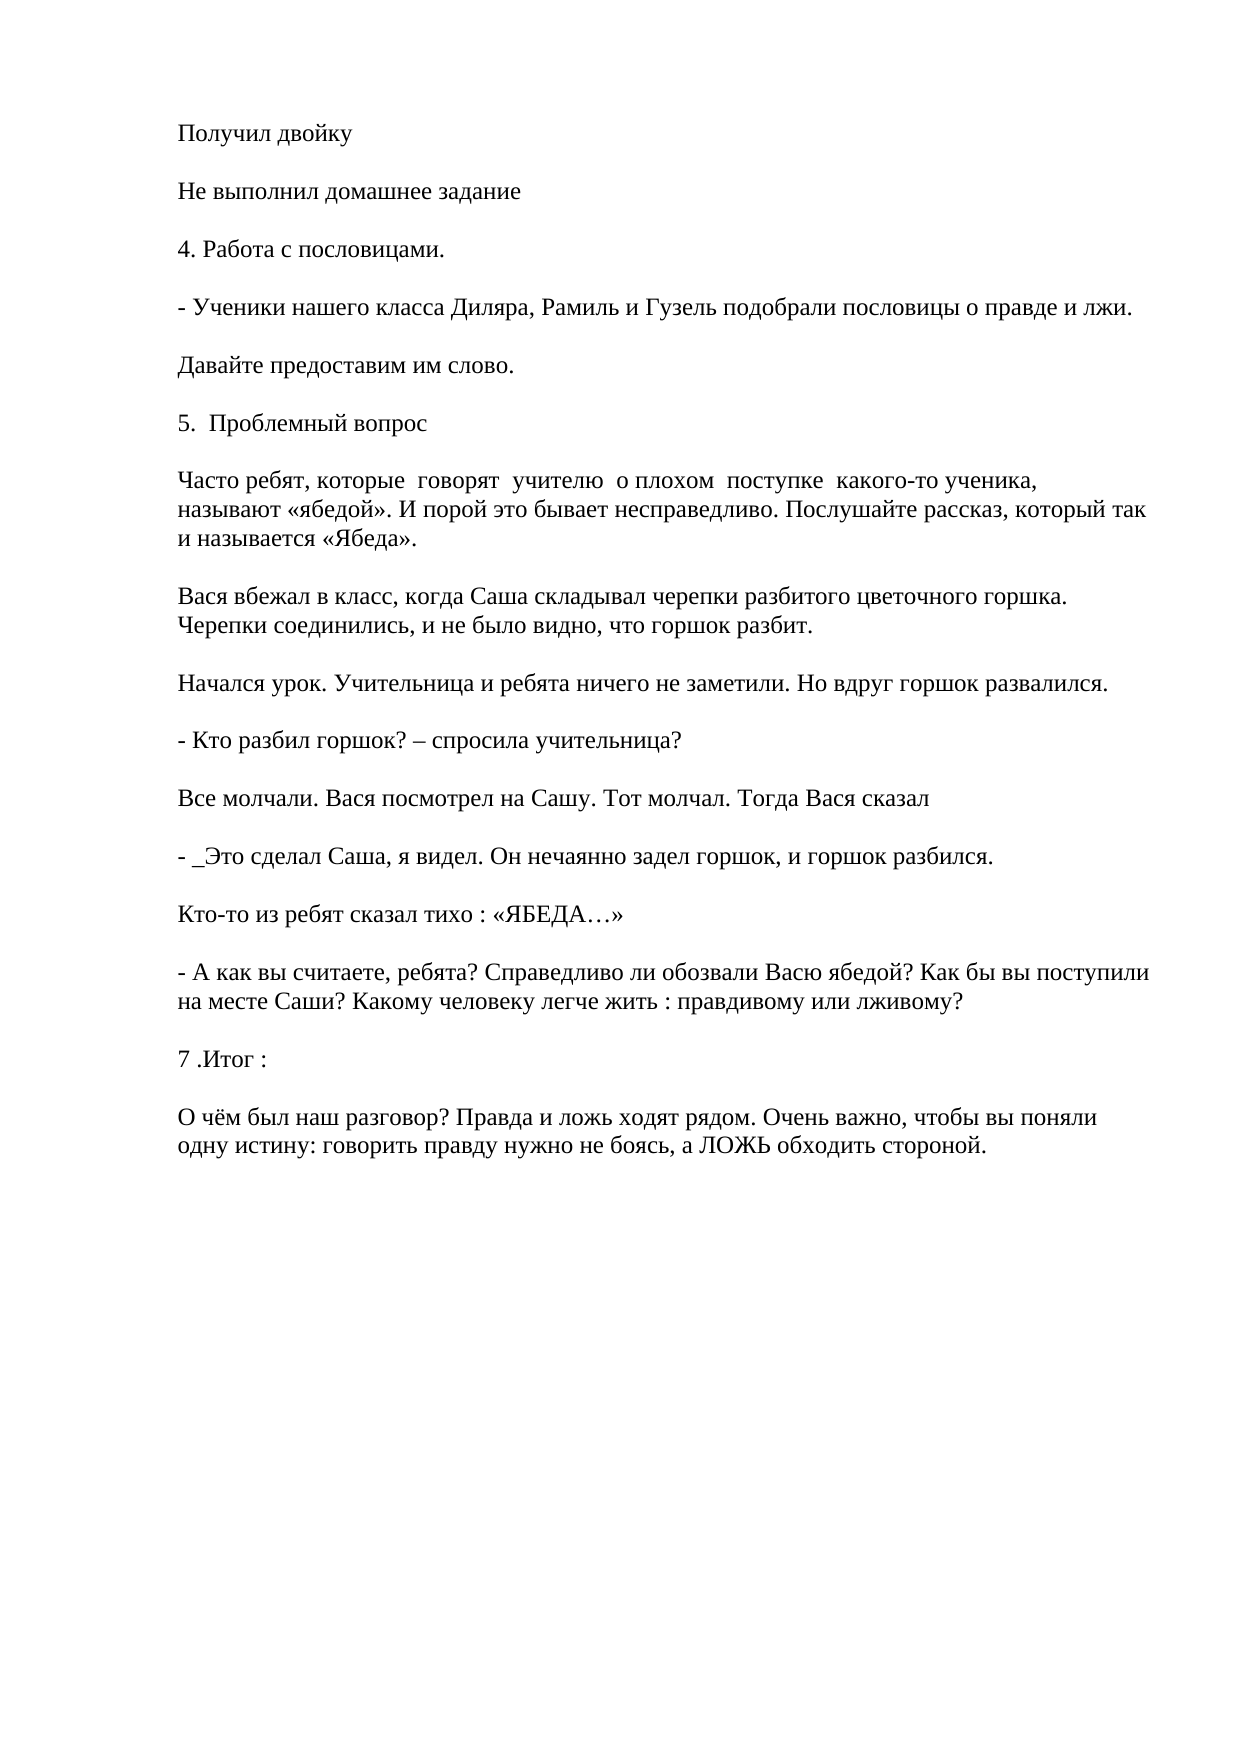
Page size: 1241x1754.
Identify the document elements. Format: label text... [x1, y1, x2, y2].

text О чём был наш разговор? Правда и ложь ходят рядом. Очень важно, чтобы вы поняли одну истину: говорить правду нужно не боясь, а ЛОЖЬ обходить стороной. [177, 1102, 1152, 1159]
text Давайте предоставим им слово. [177, 350, 1152, 378]
text Получил двойку [177, 118, 1152, 147]
text 4. Работа с пословицами. [177, 234, 1152, 263]
text Все молчали. Вася посмотрел на Сашу. Тот молчал. Тогда Вася сказал [177, 783, 1152, 812]
text - _Это сделал Саша, я видел. Он нечаянно задел горшок, и горшок разбился. [177, 841, 1152, 870]
text Вася вбежал в класс, когда Саша складывал черепки разбитого цветочного горшка. Черепки соединились, и не было видно, что горшок разбит. [177, 581, 1152, 638]
text 5. Проблемный вопрос [177, 408, 1152, 436]
text - Кто разбил горшок? – спросила учительница? [177, 726, 1152, 754]
text Часто ребят, которые говорят учителю о плохом поступке какого-то ученика, называют «ябедой». И порой это бывает несправедливо. Послушайте рассказ, который так и называется «Ябеда». [177, 466, 1152, 552]
text Кто-то из ребят сказал тихо : «ЯБЕДА…» [177, 899, 1152, 928]
text - Ученики нашего класса Диляра, Рамиль и Гузель подобрали пословицы о правде и лжи. [177, 292, 1152, 321]
text - А как вы считаете, ребята? Справедливо ли обозвали Васю ябедой? Как бы вы поступили на месте Саши? Какому человеку легче жить : правдивому или лживому? [177, 957, 1152, 1015]
text 7 .Итог : [177, 1044, 1152, 1073]
text Начался урок. Учительница и ребята ничего не заметили. Но вдруг горшок развалился. [177, 668, 1152, 696]
text Не выполнил домашнее задание [177, 176, 1152, 205]
